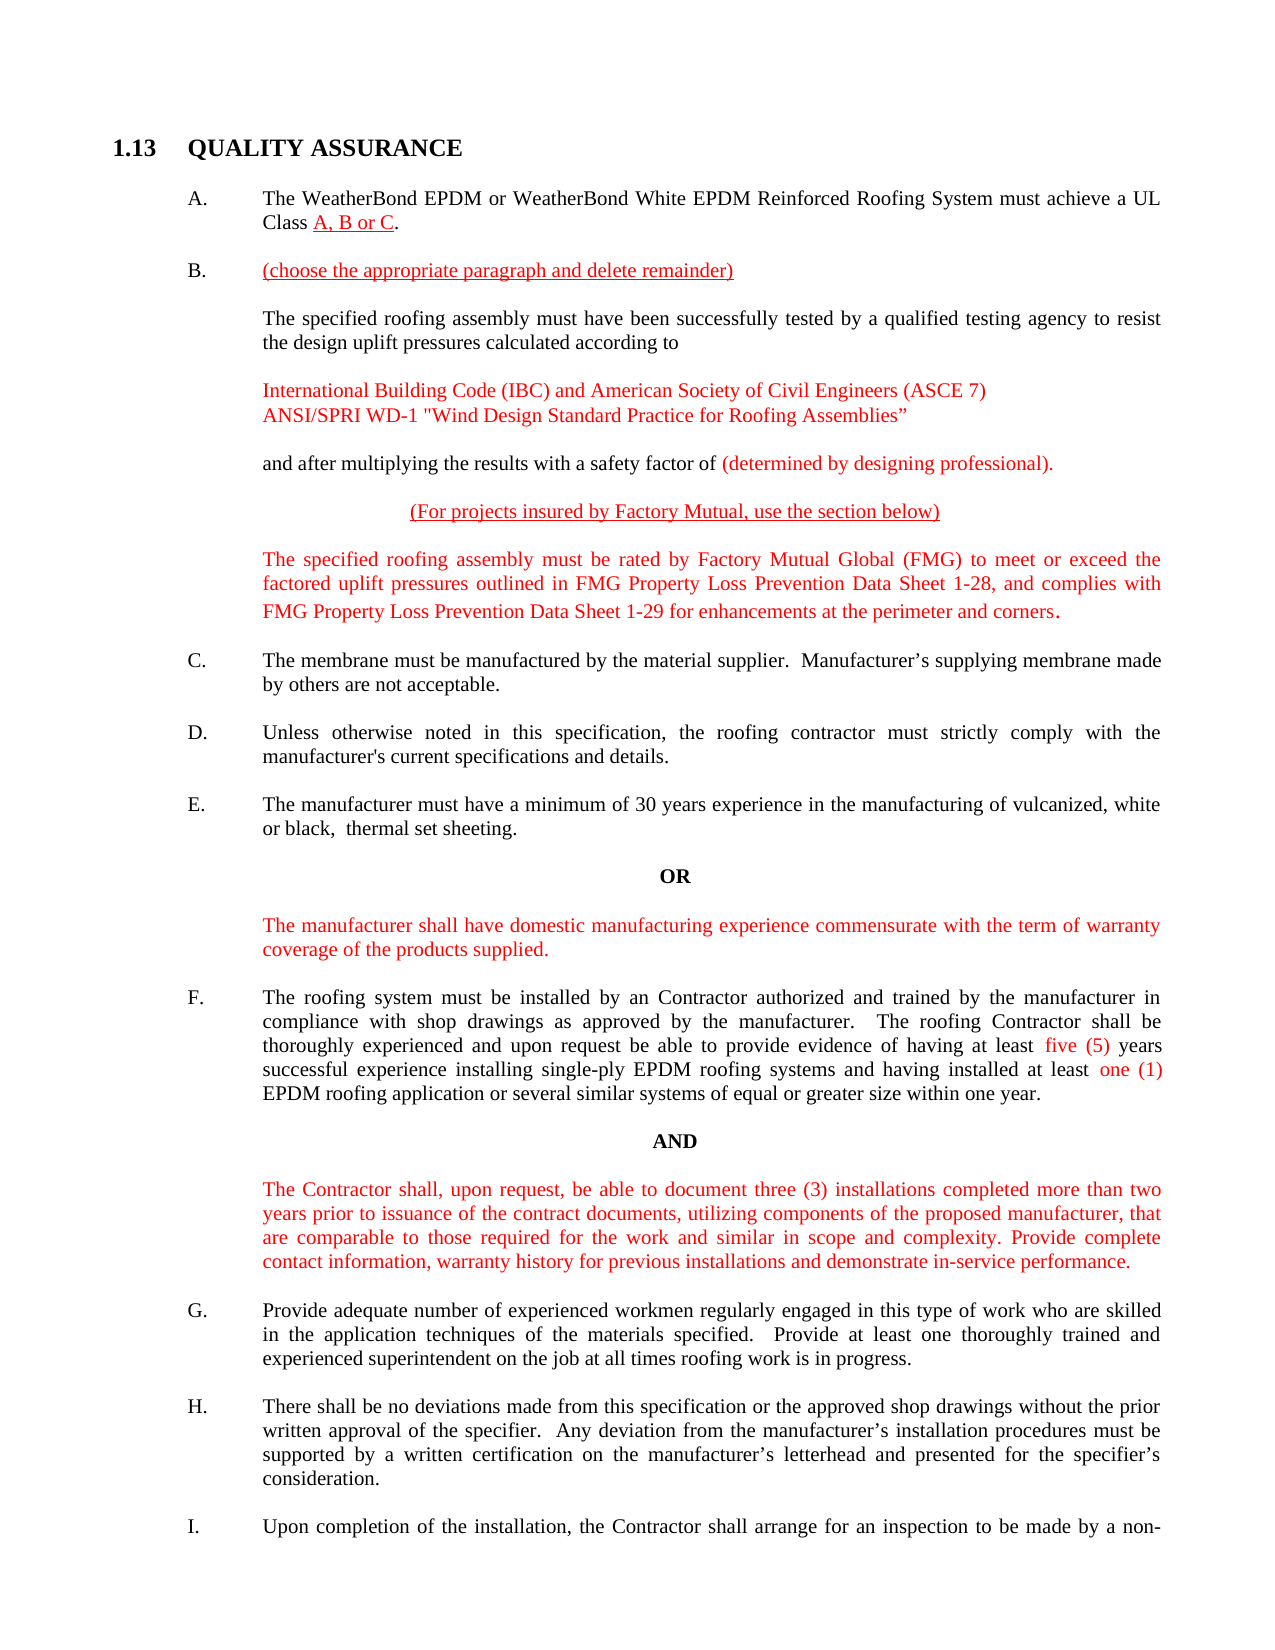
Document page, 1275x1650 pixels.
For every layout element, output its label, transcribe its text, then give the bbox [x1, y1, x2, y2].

text International Building Code (IBC) and American Society of Civil Engineers (ASCE 7) [262, 378, 1162, 402]
text ANSI/SPRI WD-1 "Wind Design Standard Practice for Roofing Assemblies” [262, 402, 1162, 427]
text and after multiplying the results with a safety factor of (determined by designing professional). [262, 451, 1162, 475]
text (For projects insured by Factory Mutual, use the section below) [187, 499, 1162, 523]
text The manufacturer shall have domestic manufacturing experience commensurate with the term of warranty coverage of the products supplied. [262, 912, 1162, 961]
list Unless otherwise noted in this specification, the roofing contractor must strictly comply with the manufacturer's current specifications and details. [187, 720, 1162, 768]
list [187, 1514, 1162, 1538]
list The WeatherBond EPDM or WeatherBond White EPDM Reinforced Roofing System must achieve a UL Class A, B or C. [187, 186, 1162, 234]
text OR [187, 864, 1162, 888]
text AND [187, 1129, 1162, 1153]
text 1.13 QUALITY ASSURANCE [112, 133, 1162, 162]
text The Contractor shall, upon request, be able to document three (3) installations completed more than two years prior to issuance of the contract documents, utilizing components of the proposed manufacturer, that are comparable to those required for the work and similar in scope and complexity. Provide complete contact information, warranty history for previous installations and demonstrate in-service performance. [262, 1177, 1162, 1273]
list The manufacturer must have a minimum of 30 years experience in the manufacturing of vulcanized, white or black, thermal set sheeting. [187, 792, 1162, 840]
list The membrane must be manufactured by the material supplier. Manufacturer’s supplying membrane made by others are not acceptable. [187, 648, 1162, 696]
list There shall be no deviations made from this specification or the approved shop drawings without the prior written approval of the specifier. Any deviation from the manufacturer’s installation procedures must be supported by a written certification on the manufacturer’s letterhead and presented for the specifier’s consideration. [187, 1394, 1162, 1490]
list (choose the appropriate paragraph and delete remainder) [187, 258, 1162, 282]
list Provide adequate number of experienced workmen regularly engaged in this type of work who are skilled in the application techniques of the materials specified. Provide at least one thoroughly trained and experienced superintendent on the job at all times roofing work is in progress. [187, 1297, 1162, 1370]
text The specified roofing assembly must have been successfully tested by a qualified testing agency to resist the design uplift pressures calculated according to [262, 306, 1162, 354]
text The specified roofing assembly must be rated by Factory Mutual Global (FMG) to meet or exceed the factored uplift pressures outlined in FMG Property Loss Prevention Data Sheet 1-28, and complies with FMG Property Loss Prevention Data Sheet 1-29 for enhancements at the perimeter and corners. [262, 547, 1162, 624]
list The roofing system must be installed by an Contractor authorized and trained by the manufacturer in compliance with shop drawings as approved by the manufacturer. The roofing Contractor shall be thoroughly experienced and upon request be able to provide evidence of having at least five (5) years successful experience installing single-ply EPDM roofing systems and having installed at least one (1) EPDM roofing application or several similar systems of equal or greater size within one year. [187, 985, 1162, 1105]
